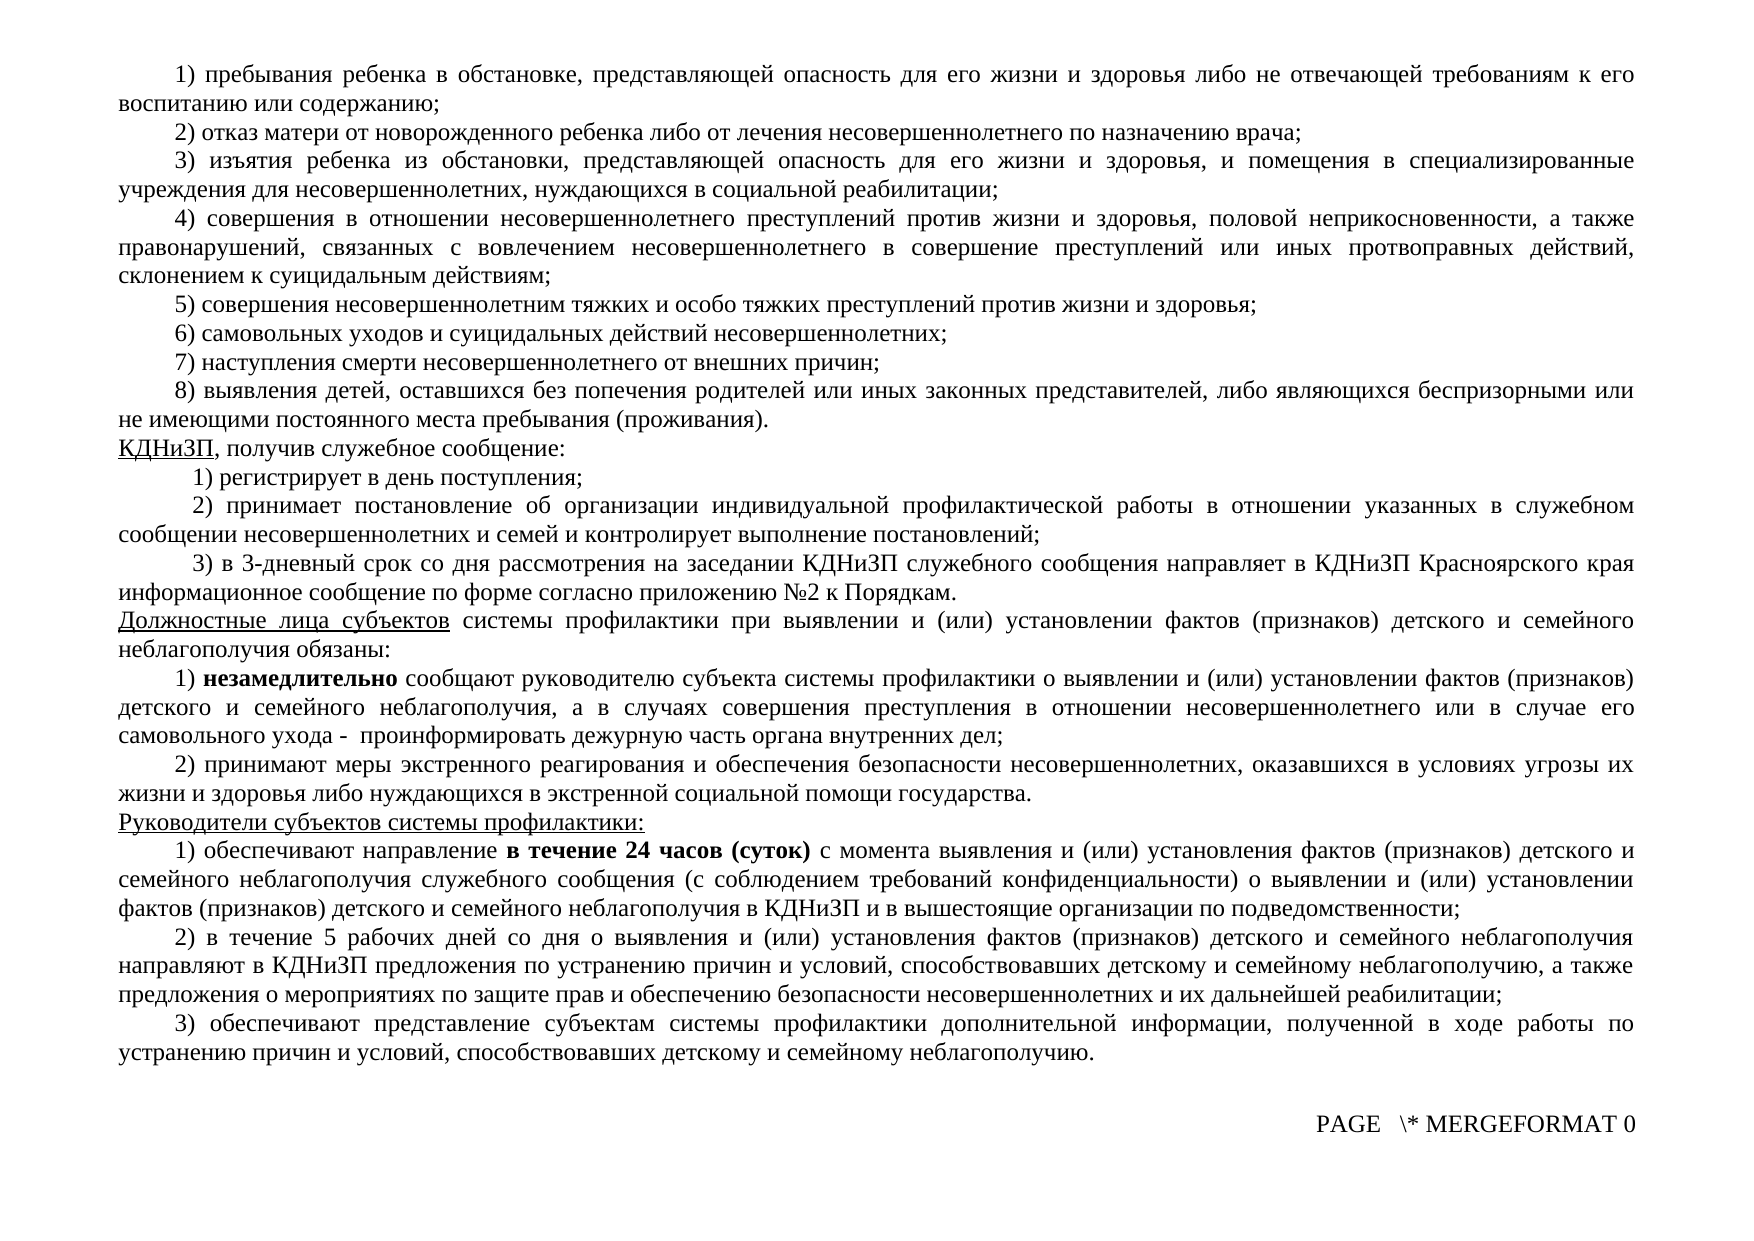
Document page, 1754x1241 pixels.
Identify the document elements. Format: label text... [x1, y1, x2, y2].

text 3) изъятия ребенка из обстановки, представляющей опасность для его жизни и здоровья, и помещения в специализированные учреждения для несовершеннолетних, нуждающихся в социальной реабилитации; [118, 145, 1636, 203]
text Должностные лица субъектов системы профилактики при выявлении и (или) установлении фактов (признаков) детского и семейного неблагополучия обязаны: [118, 605, 1636, 663]
text 1) пребывания ребенка в обстановке, представляющей опасность для его жизни и здоровья либо не отвечающей требованиям к его воспитанию или содержанию; [118, 59, 1636, 117]
text 7) наступления смерти несовершеннолетнего от внешних причин; [118, 347, 1636, 375]
text 1) регистрирует в день поступления; [118, 462, 1636, 490]
text 3) обеспечивают представление субъектам системы профилактики дополнительной информации, полученной в ходе работы по устранению причин и условий, способствовавших детскому и семейному неблагополучию. [118, 1008, 1636, 1065]
text 2) принимают меры экстренного реагирования и обеспечения безопасности несовершеннолетних, оказавшихся в условиях угрозы их жизни и здоровья либо нуждающихся в экстренной социальной помощи государства. [118, 749, 1636, 807]
text Руководители субъектов системы профилактики: [118, 807, 1636, 835]
text 4) совершения в отношении несовершеннолетнего преступлений против жизни и здоровья, половой неприкосновенности, а также правонарушений, связанных с вовлечением несовершеннолетнего в совершение преступлений или иных протвоправных действий, склонением к суицидальным действиям; [118, 203, 1636, 289]
text 1) незамедлительно сообщают руководителю субъекта системы профилактики о выявлении и (или) установлении фактов (признаков) детского и семейного неблагополучия, а в случаях совершения преступления в отношении несовершеннолетнего или в случае его самовольного ухода - проинформировать дежурную часть органа внутренних дел; [118, 663, 1636, 749]
text 2) в течение 5 рабочих дней со дня о выявления и (или) установления фактов (признаков) детского и семейного неблагополучия направляют в КДНиЗП предложения по устранению причин и условий, способствовавших детскому и семейному неблагополучию, а также предложения о мероприятиях по защите прав и обеспечению безопасности несовершеннолетних и их дальнейшей реабилитации; [118, 922, 1636, 1008]
text 8) выявления детей, оставшихся без попечения родителей или иных законных представителей, либо являющихся беспризорными или не имеющими постоянного места пребывания (проживания). [118, 375, 1636, 433]
text 3) в 3-дневный срок со дня рассмотрения на заседании КДНиЗП служебного сообщения направляет в КДНиЗП Красноярского края информационное сообщение по форме согласно приложению №2 к Порядкам. [118, 548, 1636, 605]
text 2) отказ матери от новорожденного ребенка либо от лечения несовершеннолетнего по назначению врача; [118, 117, 1636, 145]
text 2) принимает постановление об организации индивидуальной профилактической работы в отношении указанных в служебном сообщении несовершеннолетних и семей и контролирует выполнение постановлений; [118, 490, 1636, 548]
text 1) обеспечивают направление в течение 24 часов (суток) с момента выявления и (или) установления фактов (признаков) детского и семейного неблагополучия служебного сообщения (с соблюдением требований конфиденциальности) о выявлении и (или) установлении фактов (признаков) детского и семейного неблагополучия в КДНиЗП и в вышестоящие организации по подведомственности; [118, 835, 1636, 922]
text 6) самовольных уходов и суицидальных действий несовершеннолетних; [118, 318, 1636, 347]
text КДНиЗП, получив служебное сообщение: [118, 433, 1636, 462]
text 5) совершения несовершеннолетним тяжких и особо тяжких преступлений против жизни и здоровья; [118, 289, 1636, 318]
